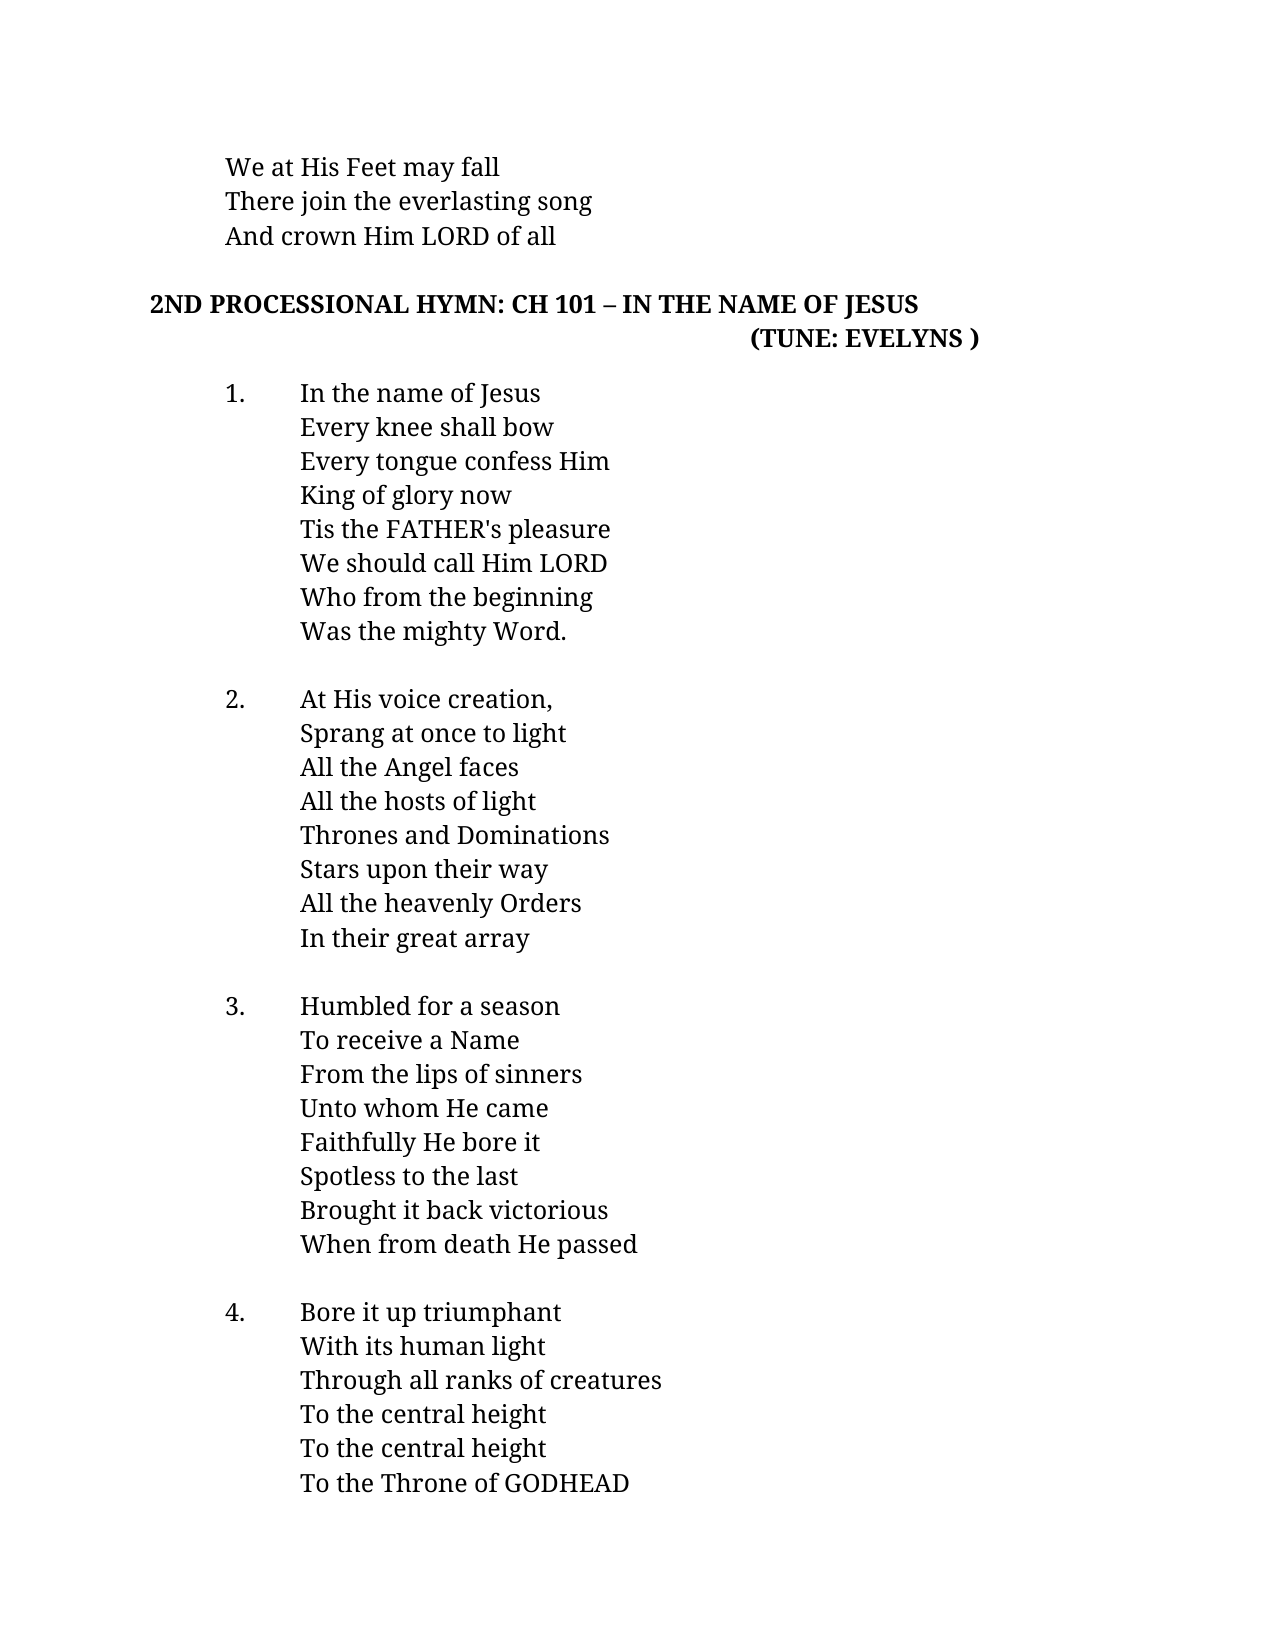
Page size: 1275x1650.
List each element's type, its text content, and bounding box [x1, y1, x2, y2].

text We at His Feet may fall [150, 150, 1162, 184]
text We should call Him LORD [150, 546, 1162, 579]
text To the central height [150, 1397, 1162, 1431]
text (TUNE: EVELYNS ) [675, 320, 1162, 354]
text With its human light [150, 1329, 1162, 1363]
text Sprang at once to light [150, 716, 1162, 750]
text In their great array [150, 920, 1162, 954]
text Through all ranks of creatures [150, 1363, 1162, 1397]
text Who from the beginning [150, 579, 1162, 614]
text 2. At His voice creation, [150, 682, 1162, 716]
text Unto whom He came [150, 1091, 1162, 1124]
text Spotless to the last [150, 1159, 1162, 1193]
text Every tongue confess Him [150, 443, 1162, 477]
text Every knee shall bow [150, 409, 1162, 443]
text There join the everlasting song [150, 184, 1162, 218]
text Faithfully He bore it [150, 1124, 1162, 1159]
text All the heavenly Orders [150, 886, 1162, 920]
text To the Throne of GODHEAD [150, 1465, 1162, 1499]
text Stars upon their way [150, 852, 1162, 886]
text Was the mighty Word. [150, 614, 1162, 648]
text And crown Him LORD of all [150, 218, 1162, 252]
text King of glory now [150, 477, 1162, 511]
text All the Angel faces [150, 750, 1162, 784]
text 1. In the name of Jesus [150, 375, 1162, 409]
text 3. Humbled for a season [150, 988, 1162, 1022]
text 2ND PROCESSIONAL HYMN: CH 101 – IN THE NAME OF JESUS [150, 286, 1162, 320]
text Tis the FATHER's pleasure [150, 511, 1162, 546]
text Thrones and Dominations [150, 818, 1162, 852]
text Brought it back victorious [150, 1193, 1162, 1227]
text 4. Bore it up triumphant [150, 1295, 1162, 1329]
text To receive a Name [150, 1022, 1162, 1056]
text All the hosts of light [150, 784, 1162, 818]
text To the central height [150, 1431, 1162, 1465]
text From the lips of sinners [150, 1056, 1162, 1091]
text When from death He passed [150, 1227, 1162, 1261]
